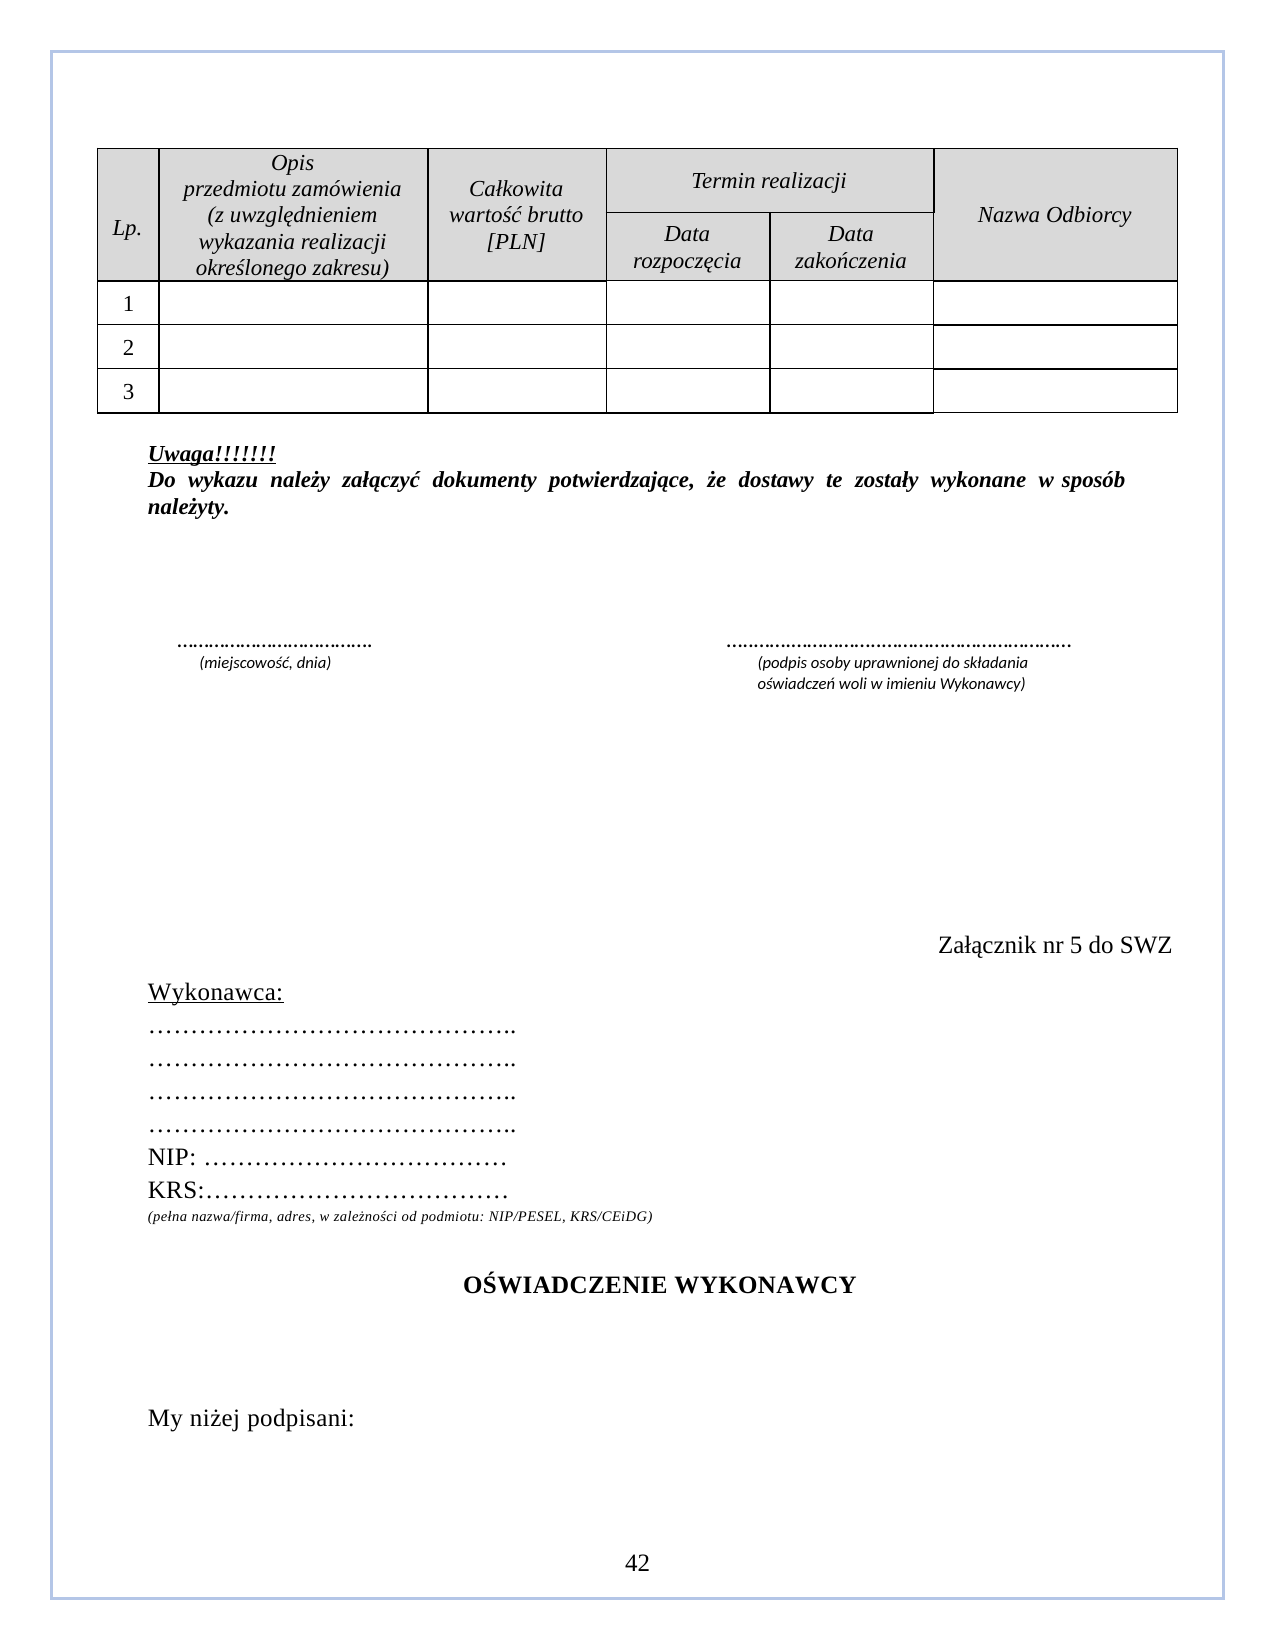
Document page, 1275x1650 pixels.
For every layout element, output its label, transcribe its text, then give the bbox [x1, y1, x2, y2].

text …………………………………….. [148, 1043, 1172, 1072]
table_cell [934, 282, 1177, 324]
table_cell 3 [98, 369, 158, 412]
text My niżej podpisani: [148, 1403, 1172, 1431]
table_cell [771, 281, 933, 324]
table_cell Data rozpoczęcia [607, 213, 769, 280]
table_cell [429, 282, 606, 324]
text …………………………………….. [148, 1076, 1172, 1105]
text oświadczeń woli w imieniu Wykonawcy) [738, 673, 1127, 693]
text (pełna nazwa/firma, adres, w zależności od podmiotu: NIP/PESEL, KRS/CEiDG) [148, 1208, 1172, 1225]
table_header Lp. [98, 149, 158, 280]
text …………………………………….. [148, 1109, 1172, 1138]
table_cell Data zakończenia [771, 213, 933, 280]
table_cell [934, 326, 1177, 368]
text KRS:……………………………… [148, 1175, 1172, 1204]
text Uwaga!!!!!!! [148, 440, 1127, 467]
table_cell [160, 325, 427, 368]
table_header Termin realizacji [607, 149, 933, 212]
text Wykonawca: [148, 977, 1172, 1006]
text (miejscowość, dnia) (podpis osoby uprawnionej do składania [199, 653, 1127, 673]
table_cell [429, 325, 606, 368]
table_header Opis przedmiotu zamówienia (z uwzględnieniem wykazania realizacji określonego zakresu) [160, 149, 427, 280]
table_cell [771, 369, 933, 412]
table_header Nazwa Odbiorcy [934, 149, 1177, 280]
table_cell [429, 369, 606, 412]
table_cell [771, 325, 933, 368]
table_cell 2 [98, 325, 158, 368]
table_cell [607, 369, 769, 412]
table_cell [160, 282, 427, 324]
text Załącznik nr 5 do SWZ [148, 930, 1172, 958]
text NIP: ……………………………… [148, 1142, 1172, 1171]
table_cell [934, 370, 1177, 412]
text ………………………………. …..…….……………..……………………………… [148, 625, 1127, 653]
table_header Całkowita wartość brutto [PLN] [429, 149, 606, 280]
table_cell [160, 369, 427, 412]
table_cell 1 [98, 282, 158, 324]
text …………………………………….. [148, 1010, 1172, 1039]
text Do wykazu należy załączyć dokumenty potwierdzające, że dostawy te zostały wykonane w sposób należyty. [148, 467, 1127, 519]
text OŚWIADCZENIE WYKONAWCY [148, 1271, 1172, 1299]
table_cell [607, 325, 769, 368]
table_cell [607, 281, 769, 324]
